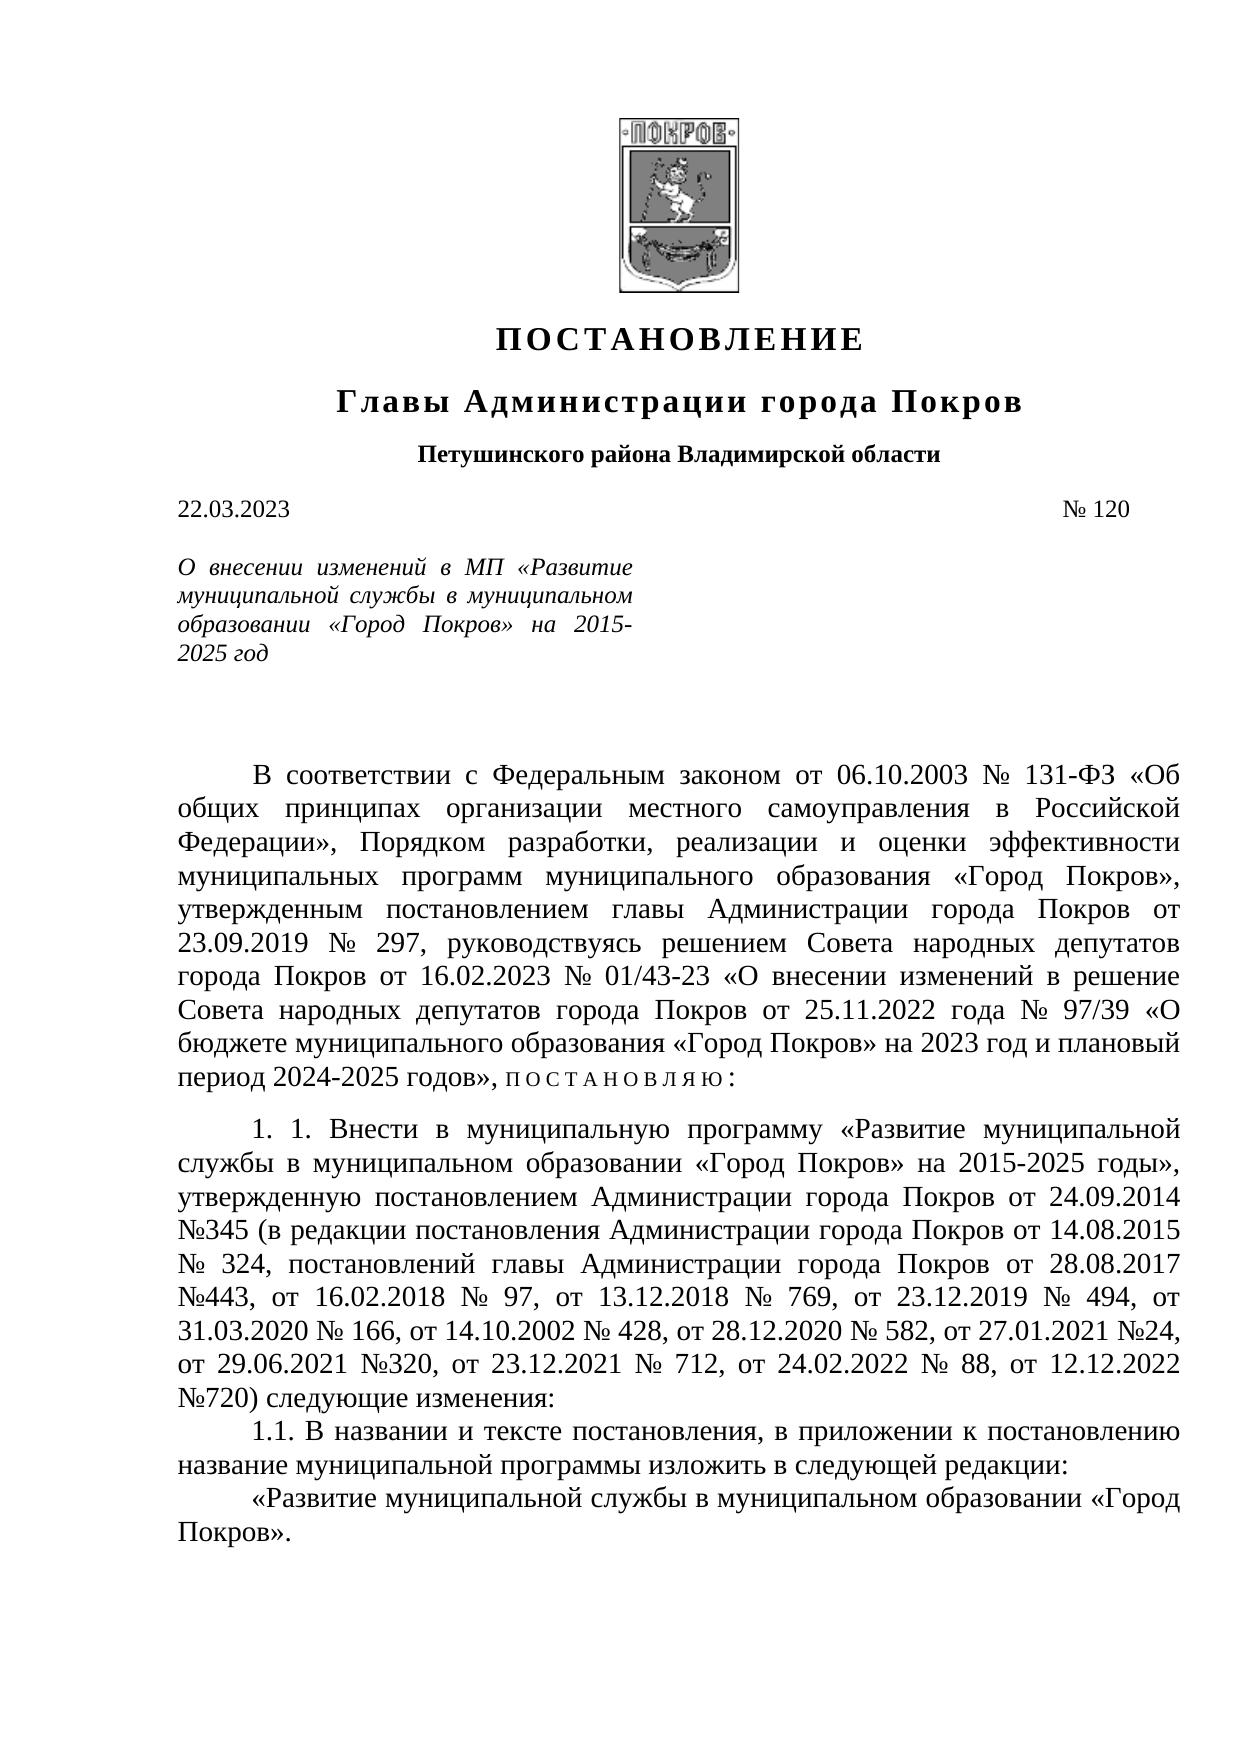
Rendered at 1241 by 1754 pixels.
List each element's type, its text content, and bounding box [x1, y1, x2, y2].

picture [619, 118, 740, 293]
text 22.03.2023 № 120 [177, 494, 1181, 523]
title «Развитие муниципальной службы в муниципальном образовании «Город Покров». [177, 1481, 1181, 1548]
text Главы Администрации города Покров [177, 382, 1181, 420]
title 1.1. В названии и тексте постановления, в приложении к постановлению название муниципальной программы изложить в следующей редакции: [177, 1413, 1181, 1481]
text Петушинского района Владимирской области [177, 439, 1181, 468]
text О внесении изменений в МП «Развитие муниципальной службы в муниципальном образовании «Город Покров» на 2015-2025 год [177, 552, 635, 667]
text В соответствии с Федеральным законом от 06.10.2003 № 131-ФЗ «Об общих принципах организации местного самоуправления в Российской Федерации», Порядком разработки, реализации и оценки эффективности муниципальных программ муниципального образования «Город Покров», утвержденным постановлением главы Администрации города Покров от 23.09.2019 № 297, руководствуясь решением Совета народных депутатов города Покров от 16.02.2023 № 01/43-23 «О внесении изменений в решение Совета народных депутатов города Покров от 25.11.2022 года № 97/39 «О бюджете муниципального образования «Город Покров» на 2023 год и плановый период 2024-2025 годов», ПОСТАНОВЛЯЮ: [177, 757, 1181, 1092]
title 1. 1. Внести в муниципальную программу «Развитие муниципальной службы в муниципальном образовании «Город Покров» на 2015-2025 годы», утвержденную постановлением Администрации города Покров от 24.09.2014 №345 (в редакции постановления Администрации города Покров от 14.08.2015 № 324, постановлений главы Администрации города Покров от 28.08.2017 №443, от 16.02.2018 № 97, от 13.12.2018 № 769, от 23.12.2019 № 494, от 31.03.2020 № 166, от 14.10.2002 № 428, от 28.12.2020 № 582, от 27.01.2021 №24, от 29.06.2021 №320, от 23.12.2021 № 712, от 24.02.2022 № 88, от 12.12.2022 №720) следующие изменения: [177, 1112, 1181, 1413]
text ПОСТАНОВЛЕНИЕ [177, 319, 1181, 358]
